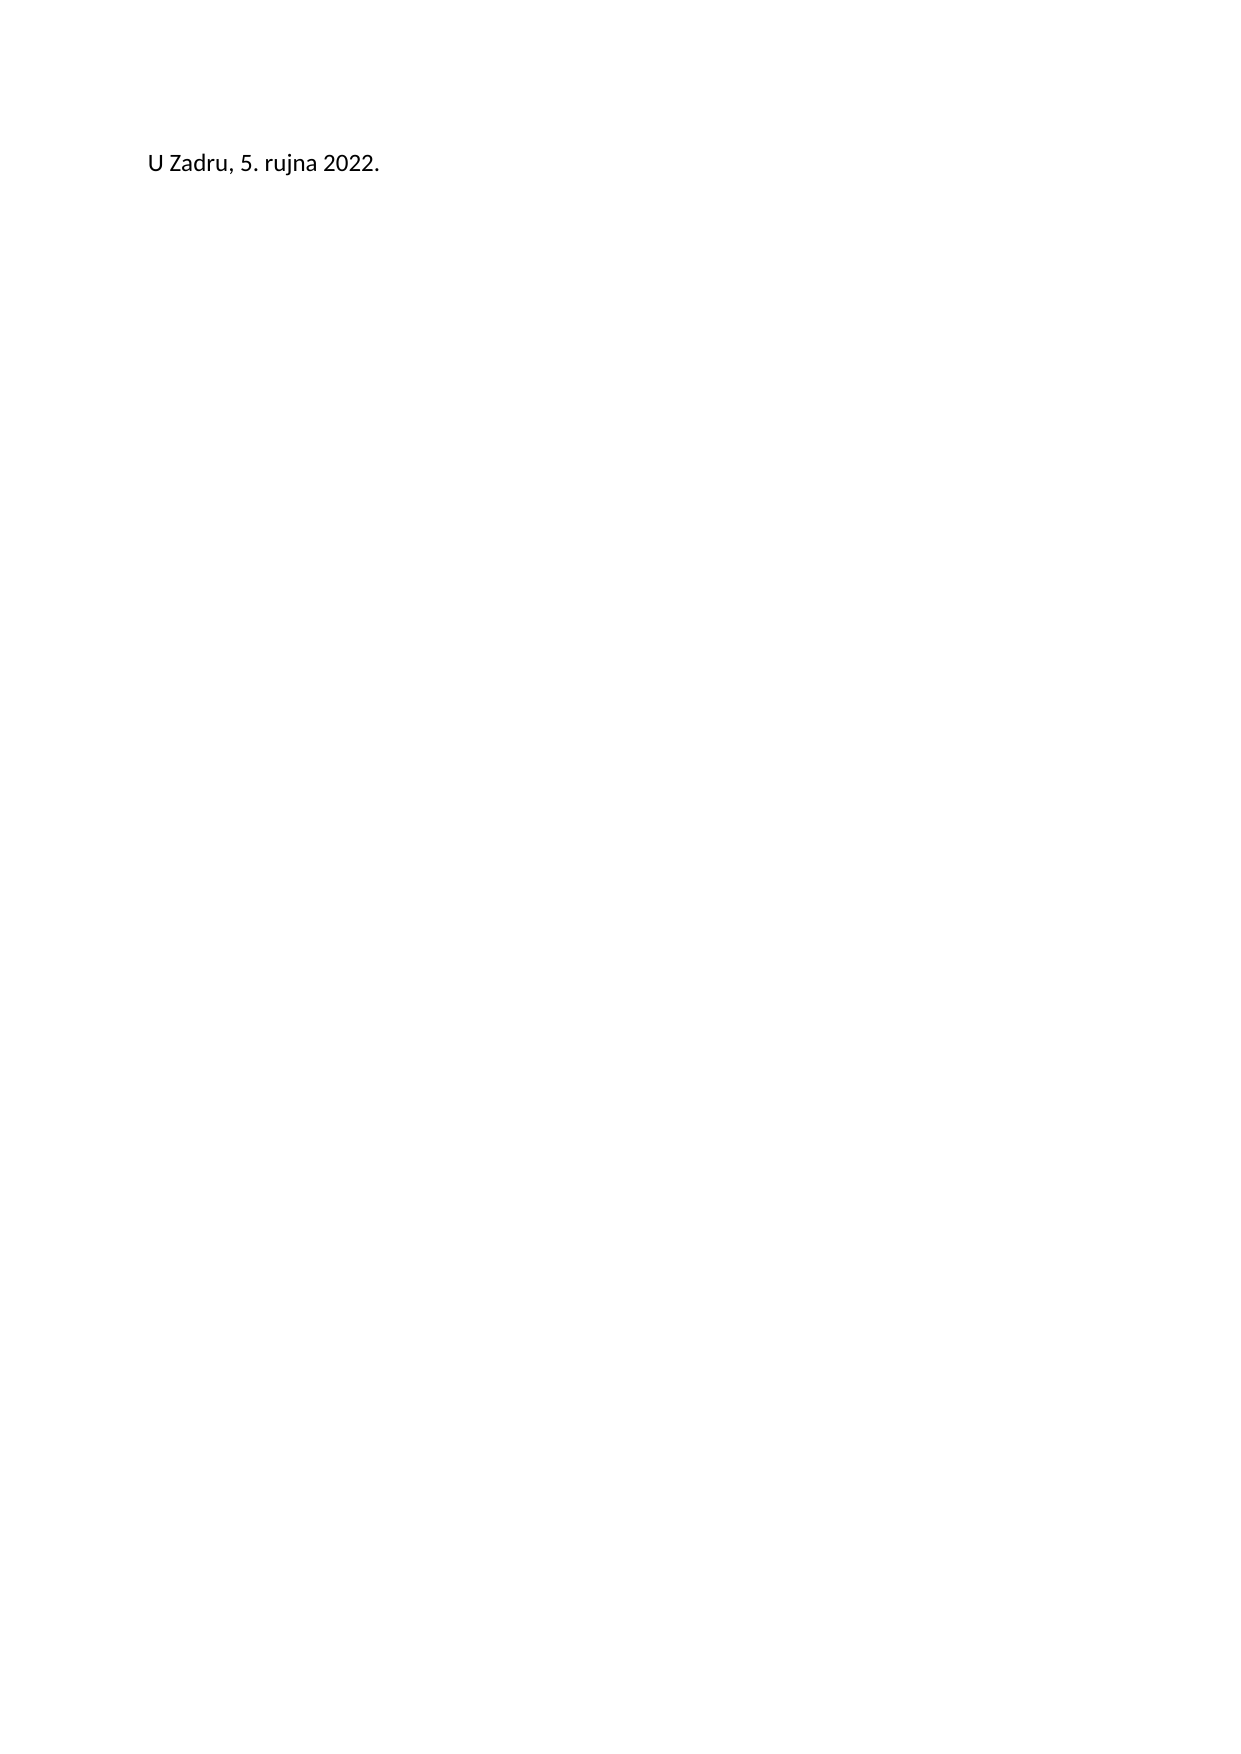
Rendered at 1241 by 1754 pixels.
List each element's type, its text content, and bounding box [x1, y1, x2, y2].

text U Zadru, 5. rujna 2022. [148, 148, 1093, 178]
